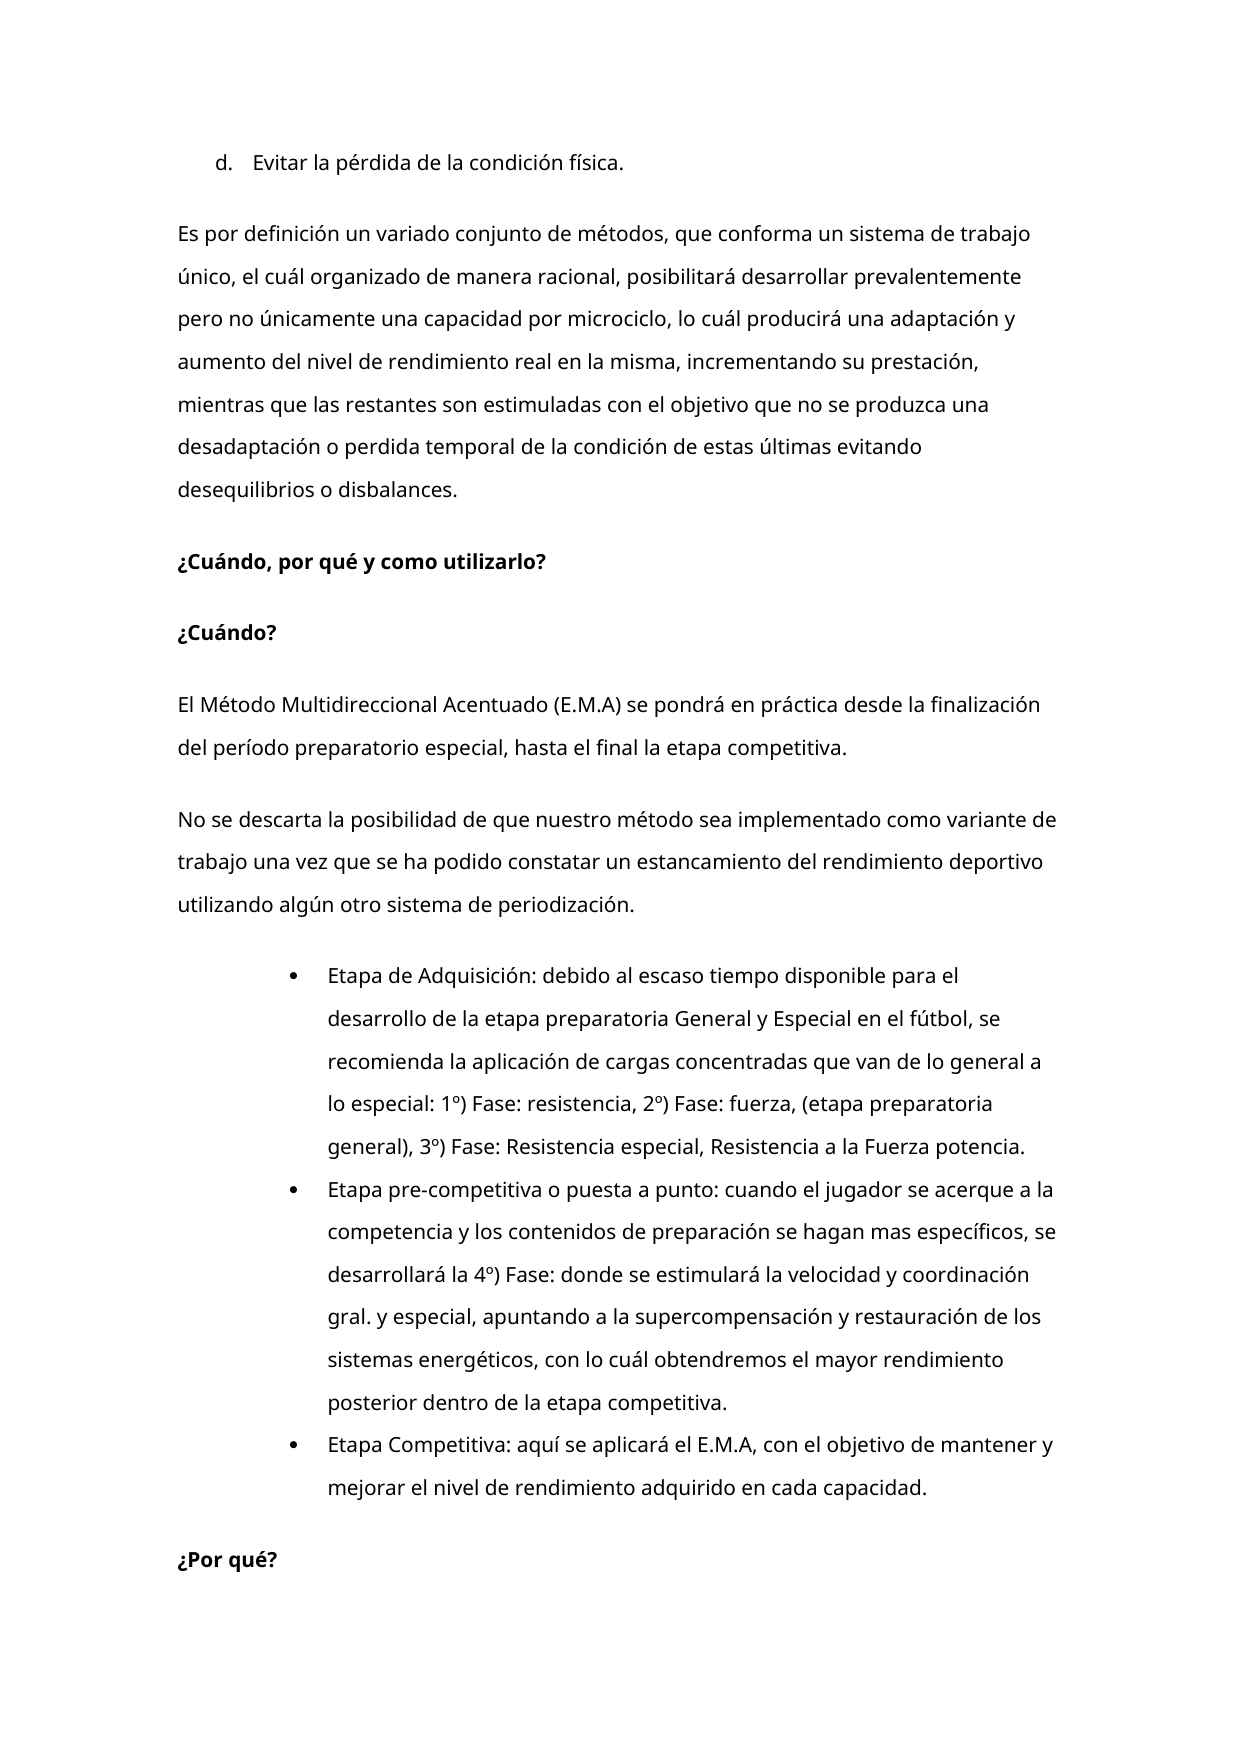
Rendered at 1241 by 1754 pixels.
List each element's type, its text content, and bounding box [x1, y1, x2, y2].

list Etapa Competitiva: aquí se aplicará el E.M.A, con el objetivo de mantener y mejorar el nivel de rendimiento adquirido en cada capacidad. [290, 1430, 1063, 1501]
list Etapa de Adquisición: debido al escaso tiempo disponible para el desarrollo de la etapa preparatoria General y Especial en el fútbol, se recomienda la aplicación de cargas concentradas que van de lo general a lo especial: 1º) Fase: resistencia, 2º) Fase: fuerza, (etapa preparatoria general), 3º) Fase: Resistencia especial, Resistencia a la Fuerza potencia. [290, 962, 1063, 1161]
text No se descarta la posibilidad de que nuestro método sea implementado como variante de trabajo una vez que se ha podido constatar un estancamiento del rendimiento deportivo utilizando algún otro sistema de periodización. [177, 805, 1063, 918]
text ¿Cuándo? [177, 618, 1063, 647]
list Etapa pre-competitiva o puesta a punto: cuando el jugador se acerque a la competencia y los contenidos de preparación se hagan mas específicos, se desarrollará la 4º) Fase: donde se estimulará la velocidad y coordinación gral. y especial, apuntando a la supercompensación y restauración de los sistemas energéticos, con lo cuál obtendremos el mayor rendimiento posterior dentro de la etapa competitiva. [290, 1175, 1063, 1416]
list Evitar la pérdida de la condición física. [215, 148, 1063, 176]
text Es por definición un variado conjunto de métodos, que conforma un sistema de trabajo único, el cuál organizado de manera racional, posibilitará desarrollar prevalentemente pero no únicamente una capacidad por microciclo, lo cuál producirá una adaptación y aumento del nivel de rendimiento real en la misma, incrementando su prestación, mientras que las restantes son estimuladas con el objetivo que no se produzca una desadaptación o perdida temporal de la condición de estas últimas evitando desequilibrios o disbalances. [177, 219, 1063, 503]
text El Método Multidireccional Acentuado (E.M.A) se pondrá en práctica desde la finalización del período preparatorio especial, hasta el final la etapa competitiva. [177, 690, 1063, 761]
text ¿Cuándo, por qué y como utilizarlo? [177, 547, 1063, 575]
text ¿Por qué? [177, 1545, 1063, 1573]
